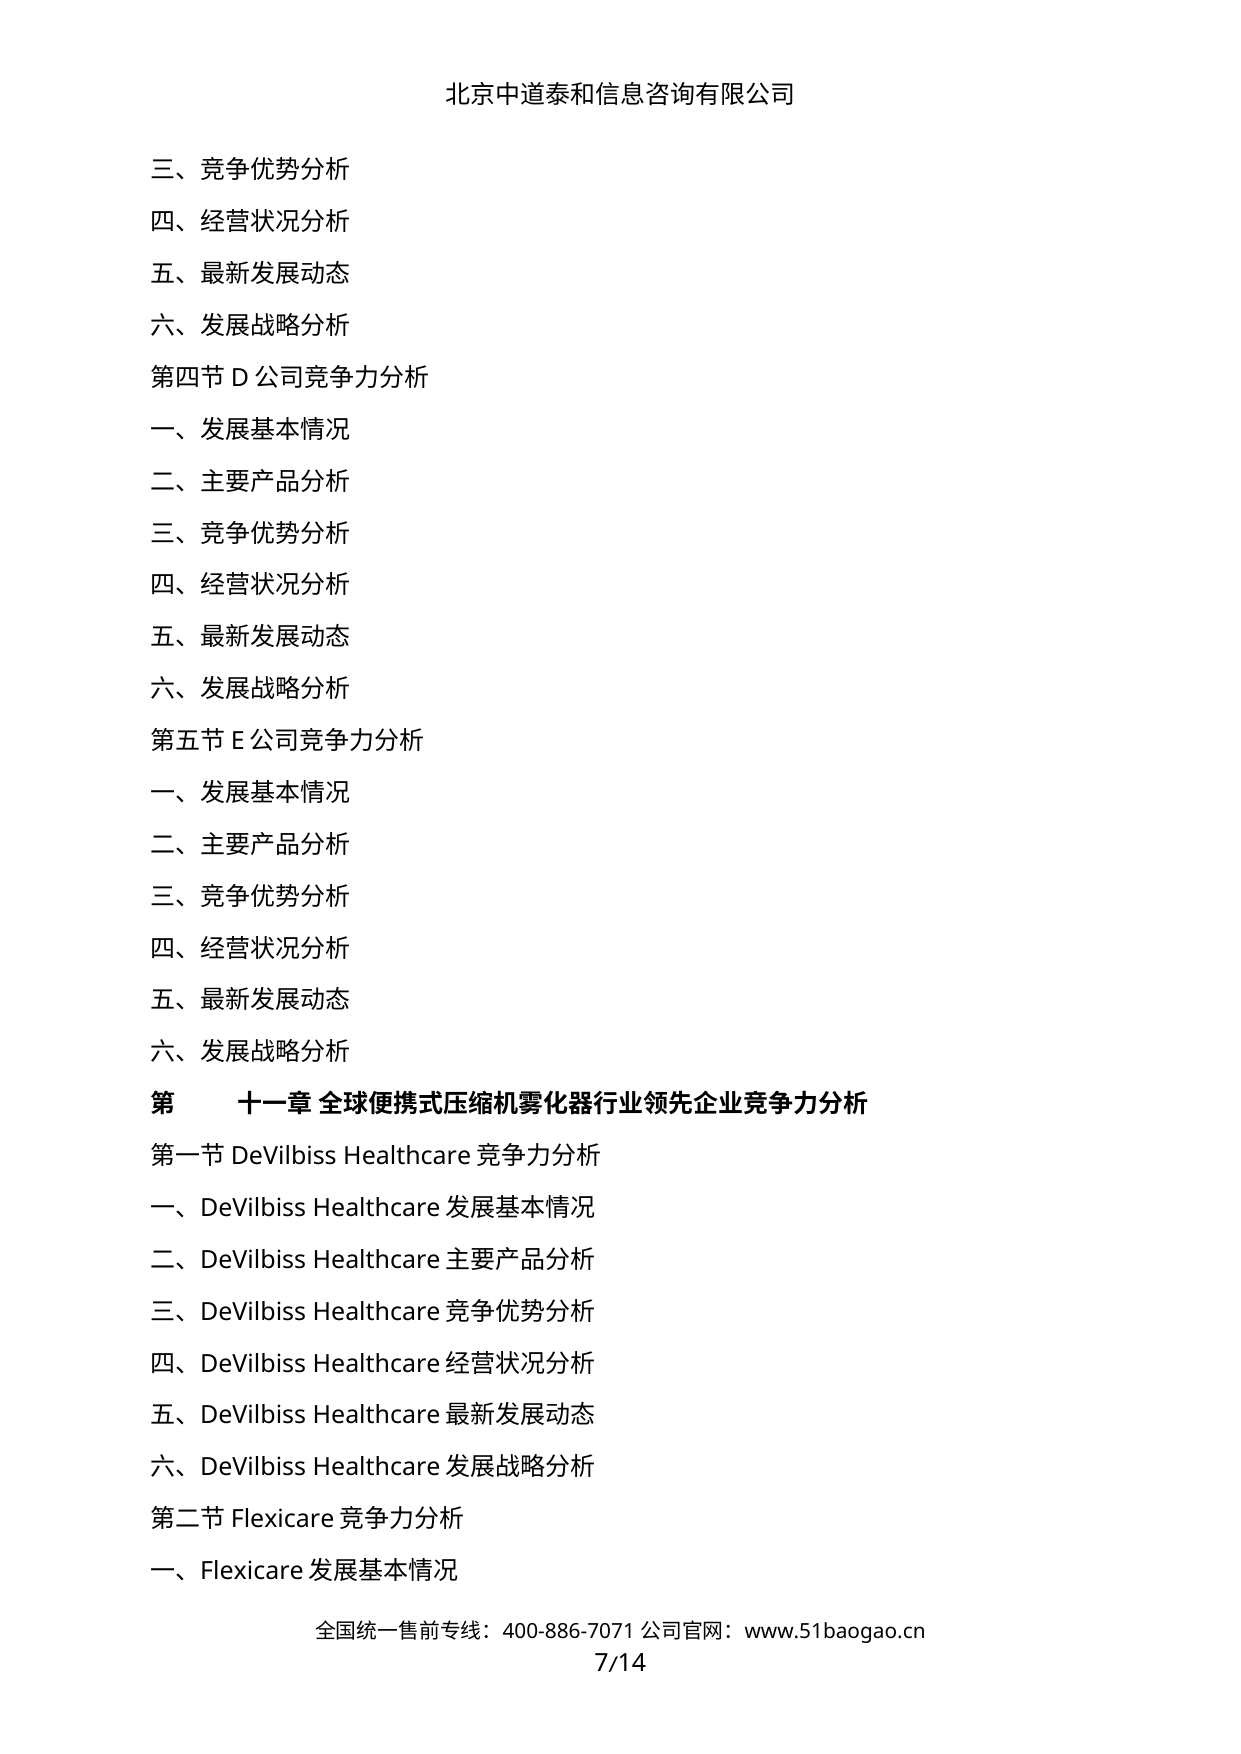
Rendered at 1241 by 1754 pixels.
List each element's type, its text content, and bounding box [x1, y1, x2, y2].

text 一、DeVilbiss Healthcare发展基本情况 [150, 1187, 1090, 1224]
text 三、竞争优势分析 [150, 150, 1090, 186]
text 三、DeVilbiss Healthcare竞争优势分析 [150, 1291, 1090, 1327]
text 五、DeVilbiss Healthcare最新发展动态 [150, 1395, 1090, 1431]
text 五、最新发展动态 [150, 254, 1090, 290]
text 第一节 DeVilbiss Healthcare竞争力分析 [150, 1136, 1090, 1172]
text 三、竞争优势分析 [150, 876, 1090, 912]
text 第二节 Flexicare竞争力分析 [150, 1499, 1090, 1535]
text 第五节 E公司竞争力分析 [150, 721, 1090, 757]
text 四、经营状况分析 [150, 202, 1090, 238]
text 六、发展战略分析 [150, 669, 1090, 705]
text 二、主要产品分析 [150, 461, 1090, 497]
text 一、发展基本情况 [150, 772, 1090, 809]
text 六、DeVilbiss Healthcare发展战略分析 [150, 1447, 1090, 1483]
text 第四节 D公司竞争力分析 [150, 357, 1090, 394]
text 二、主要产品分析 [150, 824, 1090, 861]
text 四、经营状况分析 [150, 565, 1090, 601]
text 六、发展战略分析 [150, 306, 1090, 342]
text 一、Flexicare发展基本情况 [150, 1551, 1090, 1587]
text 一、发展基本情况 [150, 409, 1090, 446]
text 四、经营状况分析 [150, 928, 1090, 964]
text 六、发展战略分析 [150, 1032, 1090, 1068]
text 第 十一章 全球便携式压缩机雾化器行业领先企业竞争力分析 [150, 1084, 1090, 1120]
text 五、最新发展动态 [150, 617, 1090, 653]
text 四、DeVilbiss Healthcare经营状况分析 [150, 1343, 1090, 1379]
text 五、最新发展动态 [150, 980, 1090, 1016]
text 三、竞争优势分析 [150, 513, 1090, 549]
text 二、DeVilbiss Healthcare主要产品分析 [150, 1239, 1090, 1276]
